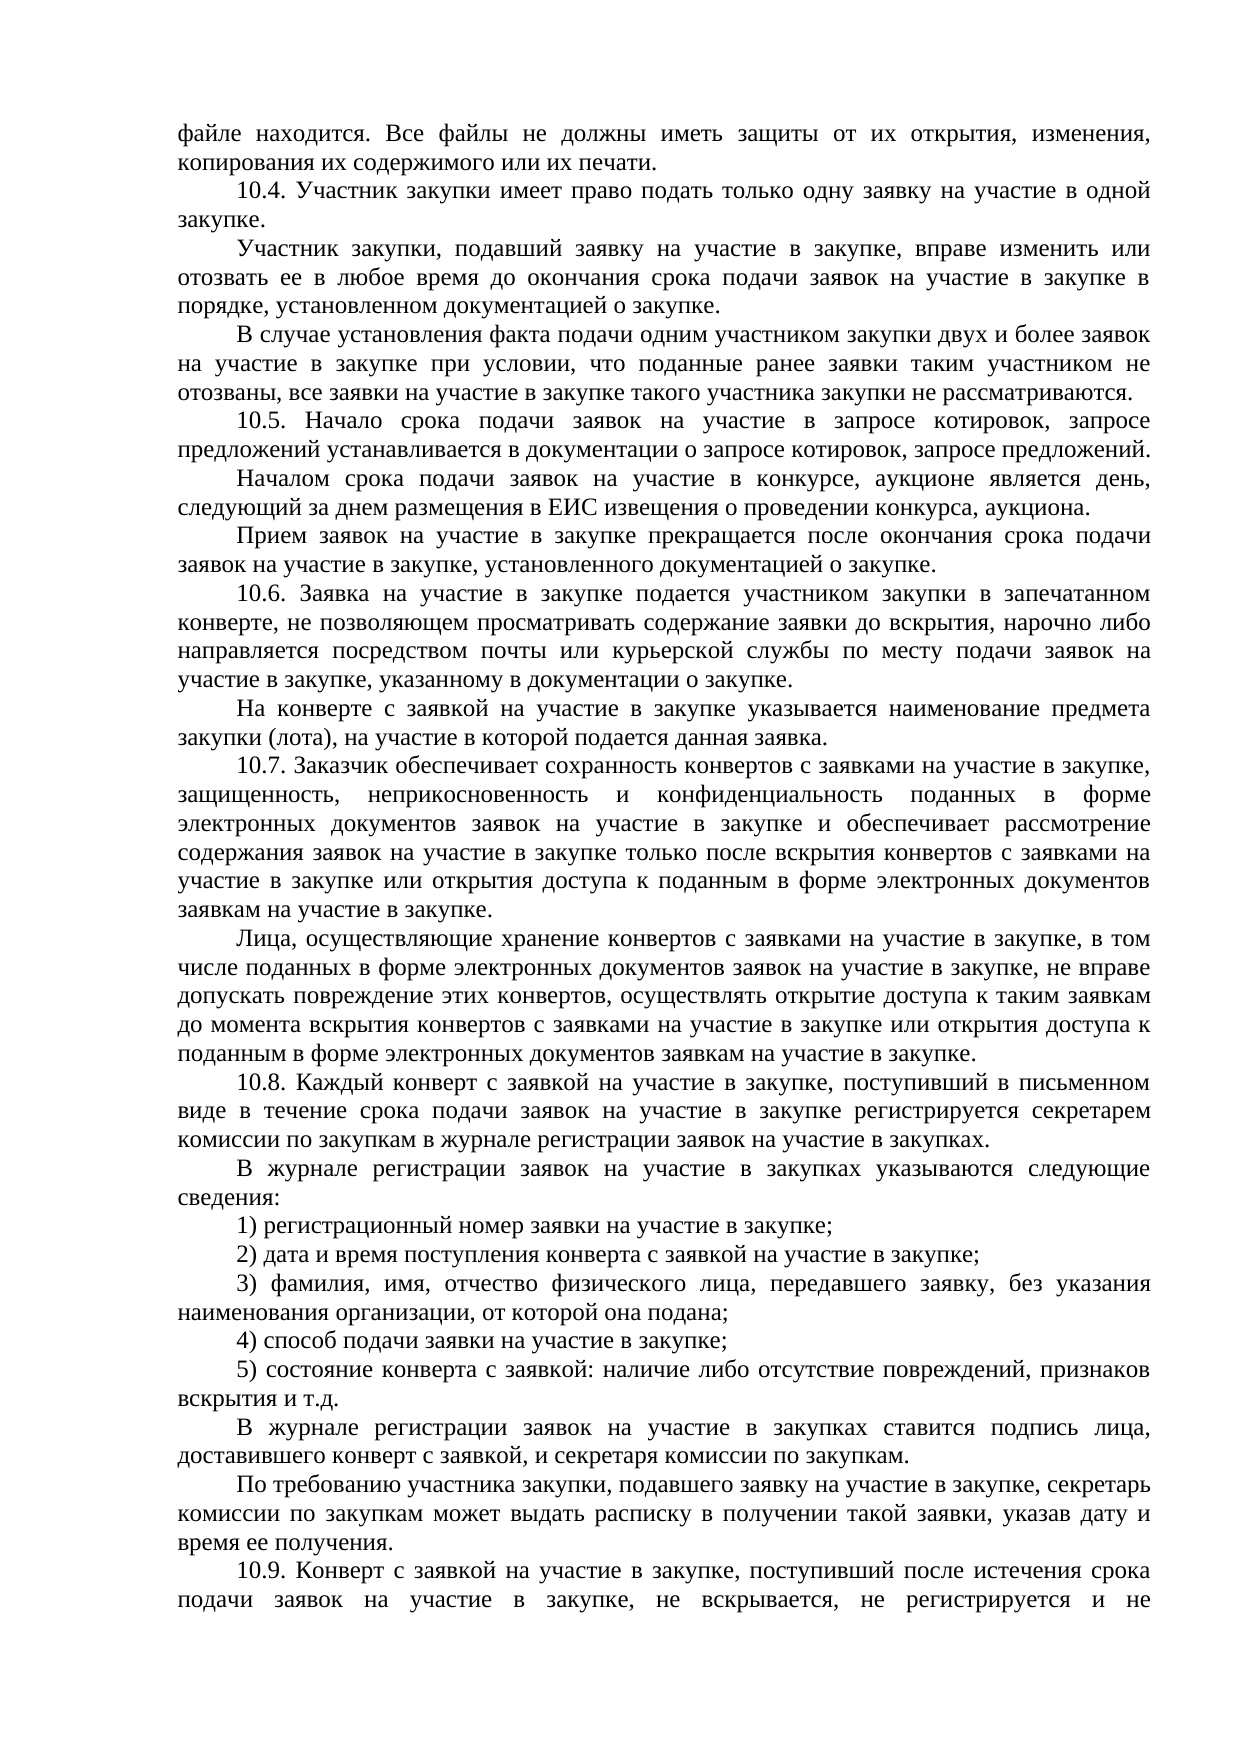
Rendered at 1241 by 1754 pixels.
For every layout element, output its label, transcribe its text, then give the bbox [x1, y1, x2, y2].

text 10.5. Начало срока подачи заявок на участие в запросе котировок, запросе предложений устанавливается в документации о запросе котировок, запросе предложений. [177, 406, 1152, 463]
text По требованию участника закупки, подавшего заявку на участие в закупке, секретарь комиссии по закупкам может выдать расписку в получении такой заявки, указав дату и время ее получения. [177, 1469, 1152, 1556]
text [177, 118, 1152, 176]
text Прием заявок на участие в закупке прекращается после окончания срока подачи заявок на участие в закупке, установленного документацией о закупке. [177, 521, 1152, 578]
text В журнале регистрации заявок на участие в закупках ставится подпись лица, доставившего конверт с заявкой, и секретаря комиссии по закупкам. [177, 1412, 1152, 1469]
text На конверте с заявкой на участие в закупке указывается наименование предмета закупки (лота), на участие в которой подается данная заявка. [177, 693, 1152, 751]
text 10.7. Заказчик обеспечивает сохранность конвертов с заявками на участие в закупке, защищенность, неприкосновенность и конфиденциальность поданных в форме электронных документов заявок на участие в закупке и обеспечивает рассмотрение содержания заявок на участие в закупке только после вскрытия конвертов с заявками на участие в закупке или открытия доступа к поданным в форме электронных документов заявкам на участие в закупке. [177, 751, 1152, 923]
text 3) фамилия, имя, отчество физического лица, передавшего заявку, без указания наименования организации, от которой она подана; [177, 1268, 1152, 1326]
text Началом срока подачи заявок на участие в конкурсе, аукционе является день, следующий за днем размещения в ЕИС извещения о проведении конкурса, аукциона. [177, 463, 1152, 521]
text 10.6. Заявка на участие в закупке подается участником закупки в запечатанном конверте, не позволяющем просматривать содержание заявки до вскрытия, нарочно либо направляется посредством почты или курьерской службы по месту подачи заявок на участие в закупке, указанному в документации о закупке. [177, 578, 1152, 693]
text 4) способ подачи заявки на участие в закупке; [177, 1326, 1152, 1354]
text 5) состояние конверта с заявкой: наличие либо отсутствие повреждений, признаков вскрытия и т.д. [177, 1354, 1152, 1412]
text В журнале регистрации заявок на участие в закупках указываются следующие сведения: [177, 1153, 1152, 1211]
text Участник закупки, подавший заявку на участие в закупке, вправе изменить или отозвать ее в любое время до окончания срока подачи заявок на участие в закупке в порядке, установленном документацией о закупке. [177, 233, 1152, 319]
text 1) регистрационный номер заявки на участие в закупке; [177, 1211, 1152, 1239]
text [177, 1556, 1152, 1613]
text Лица, осуществляющие хранение конвертов с заявками на участие в закупке, в том числе поданных в форме электронных документов заявок на участие в закупке, не вправе допускать повреждение этих конвертов, осуществлять открытие доступа к таким заявкам до момента вскрытия конвертов с заявками на участие в закупке или открытия доступа к поданным в форме электронных документов заявкам на участие в закупке. [177, 923, 1152, 1067]
text 10.8. Каждый конверт с заявкой на участие в закупке, поступивший в письменном виде в течение срока подачи заявок на участие в закупке регистрируется секретарем комиссии по закупкам в журнале регистрации заявок на участие в закупках. [177, 1067, 1152, 1153]
text 2) дата и время поступления конверта с заявкой на участие в закупке; [177, 1239, 1152, 1268]
text В случае установления факта подачи одним участником закупки двух и более заявок на участие в закупке при условии, что поданные ранее заявки таким участником не отозваны, все заявки на участие в закупке такого участника закупки не рассматриваются. [177, 319, 1152, 406]
text 10.4. Участник закупки имеет право подать только одну заявку на участие в одной закупке. [177, 176, 1152, 233]
